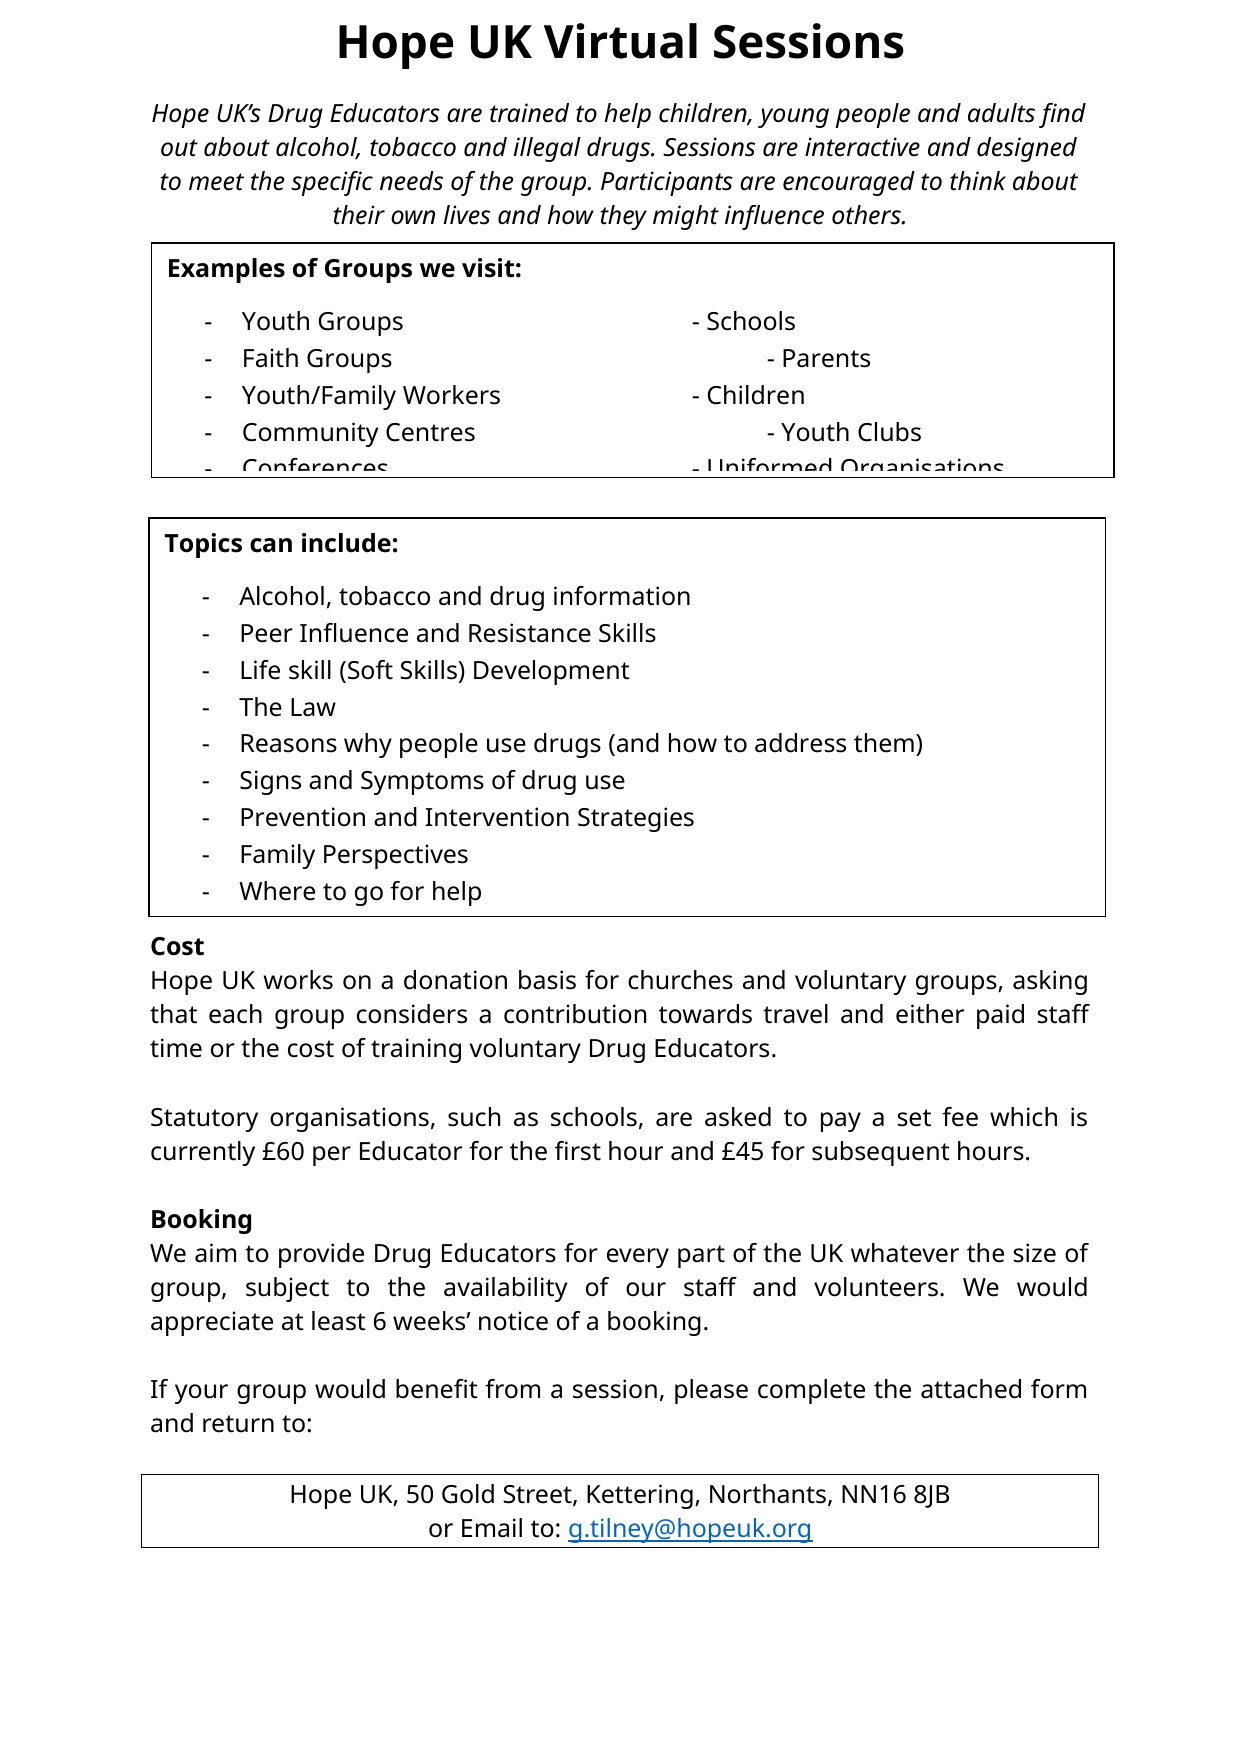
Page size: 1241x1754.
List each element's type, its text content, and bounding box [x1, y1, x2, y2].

text Hope UK works on a donation basis for churches and voluntary groups, asking that each group considers a contribution towards travel and either paid staff time or the cost of training voluntary Drug Educators. [150, 963, 1090, 1065]
list Hope UK’s Drug Educators are trained to help children, young people and adults find out about alcohol, tobacco and illegal drugs. Sessions are interactive and designed to meet the specific needs of the group. Participants are encouraged to think about their own lives and how they might influence others. [150, 96, 1090, 232]
text Cost [150, 232, 1090, 517]
text Statutory organisations, such as schools, are asked to pay a set fee which is currently £60 per Educator for the first hour and £45 for subsequent hours. [150, 1099, 1090, 1167]
text Hope UK, 50 Gold Street, Kettering, Northants, NN16 8JB [142, 1475, 1098, 1508]
text We aim to provide Drug Educators for every part of the UK whatever the size of group, subject to the availability of our staff and volunteers. We would appreciate at least 6 weeks’ notice of a booking. [150, 1235, 1090, 1338]
text or Email to: g.tilney@hopeuk.org [142, 1508, 1098, 1547]
text Booking [150, 1201, 1090, 1235]
text Cost [150, 917, 1090, 963]
text Hope UK Virtual Sessions [150, 9, 1090, 72]
text If your group would benefit from a session, please complete the attached form and return to: [150, 1372, 1090, 1440]
